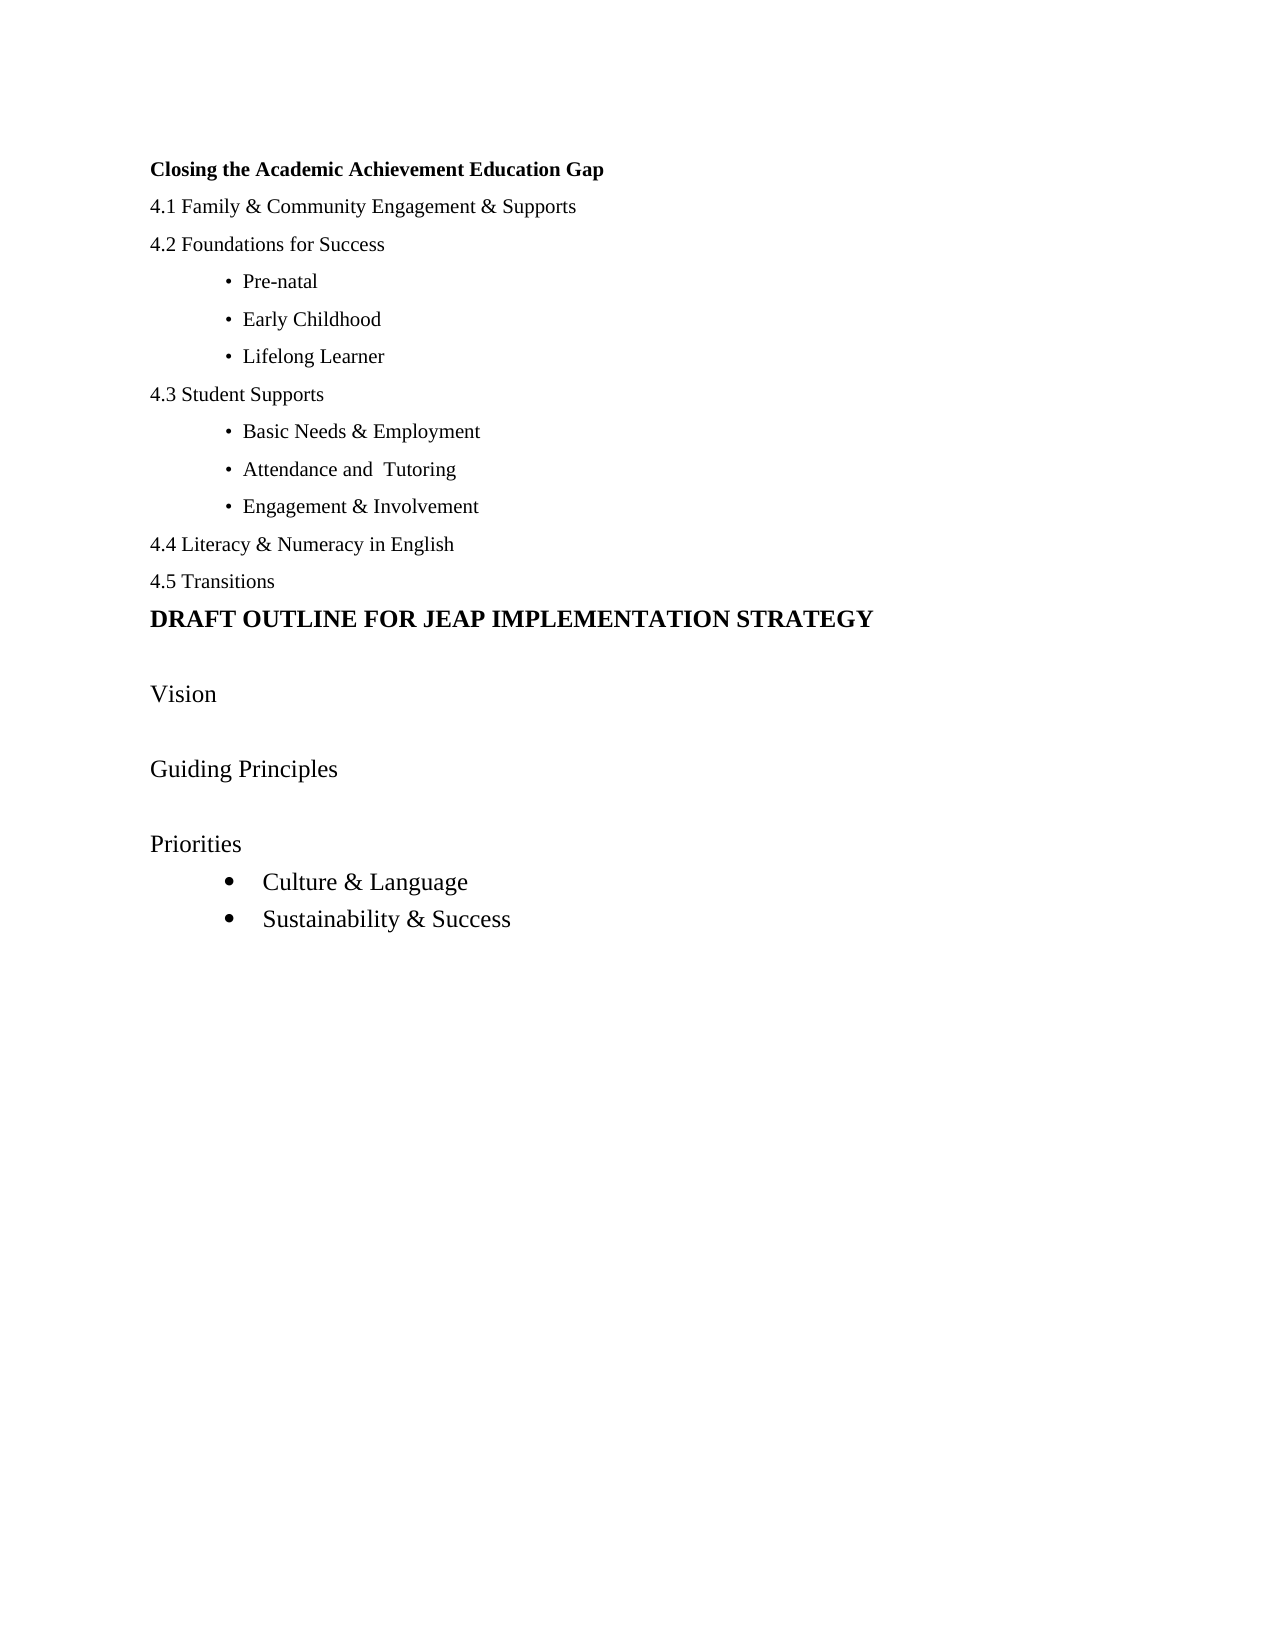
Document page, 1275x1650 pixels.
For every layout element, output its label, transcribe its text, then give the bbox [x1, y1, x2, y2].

text 4.2 Foundations for Success [150, 225, 1125, 262]
text • Attendance and Tutoring [150, 450, 1125, 487]
text • Lifelong Learner [150, 337, 1125, 375]
text • Early Childhood [150, 300, 1125, 337]
text • Pre-natal [150, 262, 1125, 300]
text 4.4 Literacy & Numeracy in English [150, 525, 1125, 562]
text Sustainability & Success [225, 900, 1125, 937]
text 4.5 Transitions [150, 562, 1125, 600]
text Culture & Language [225, 862, 1125, 900]
text • Basic Needs & Employment [150, 412, 1125, 450]
text • Engagement & Involvement [150, 487, 1125, 525]
text 4.3 Student Supports [150, 375, 1125, 412]
text 4.1 Family & Community Engagement & Supports [150, 187, 1125, 225]
text DRAFT OUTLINE FOR JEAP IMPLEMENTATION STRATEGY [150, 600, 1125, 637]
text Vision [150, 675, 1125, 712]
text Closing the Academic Achievement Education Gap [150, 150, 1125, 187]
text Guiding Principles [150, 750, 1125, 787]
text Priorities [150, 825, 1125, 862]
